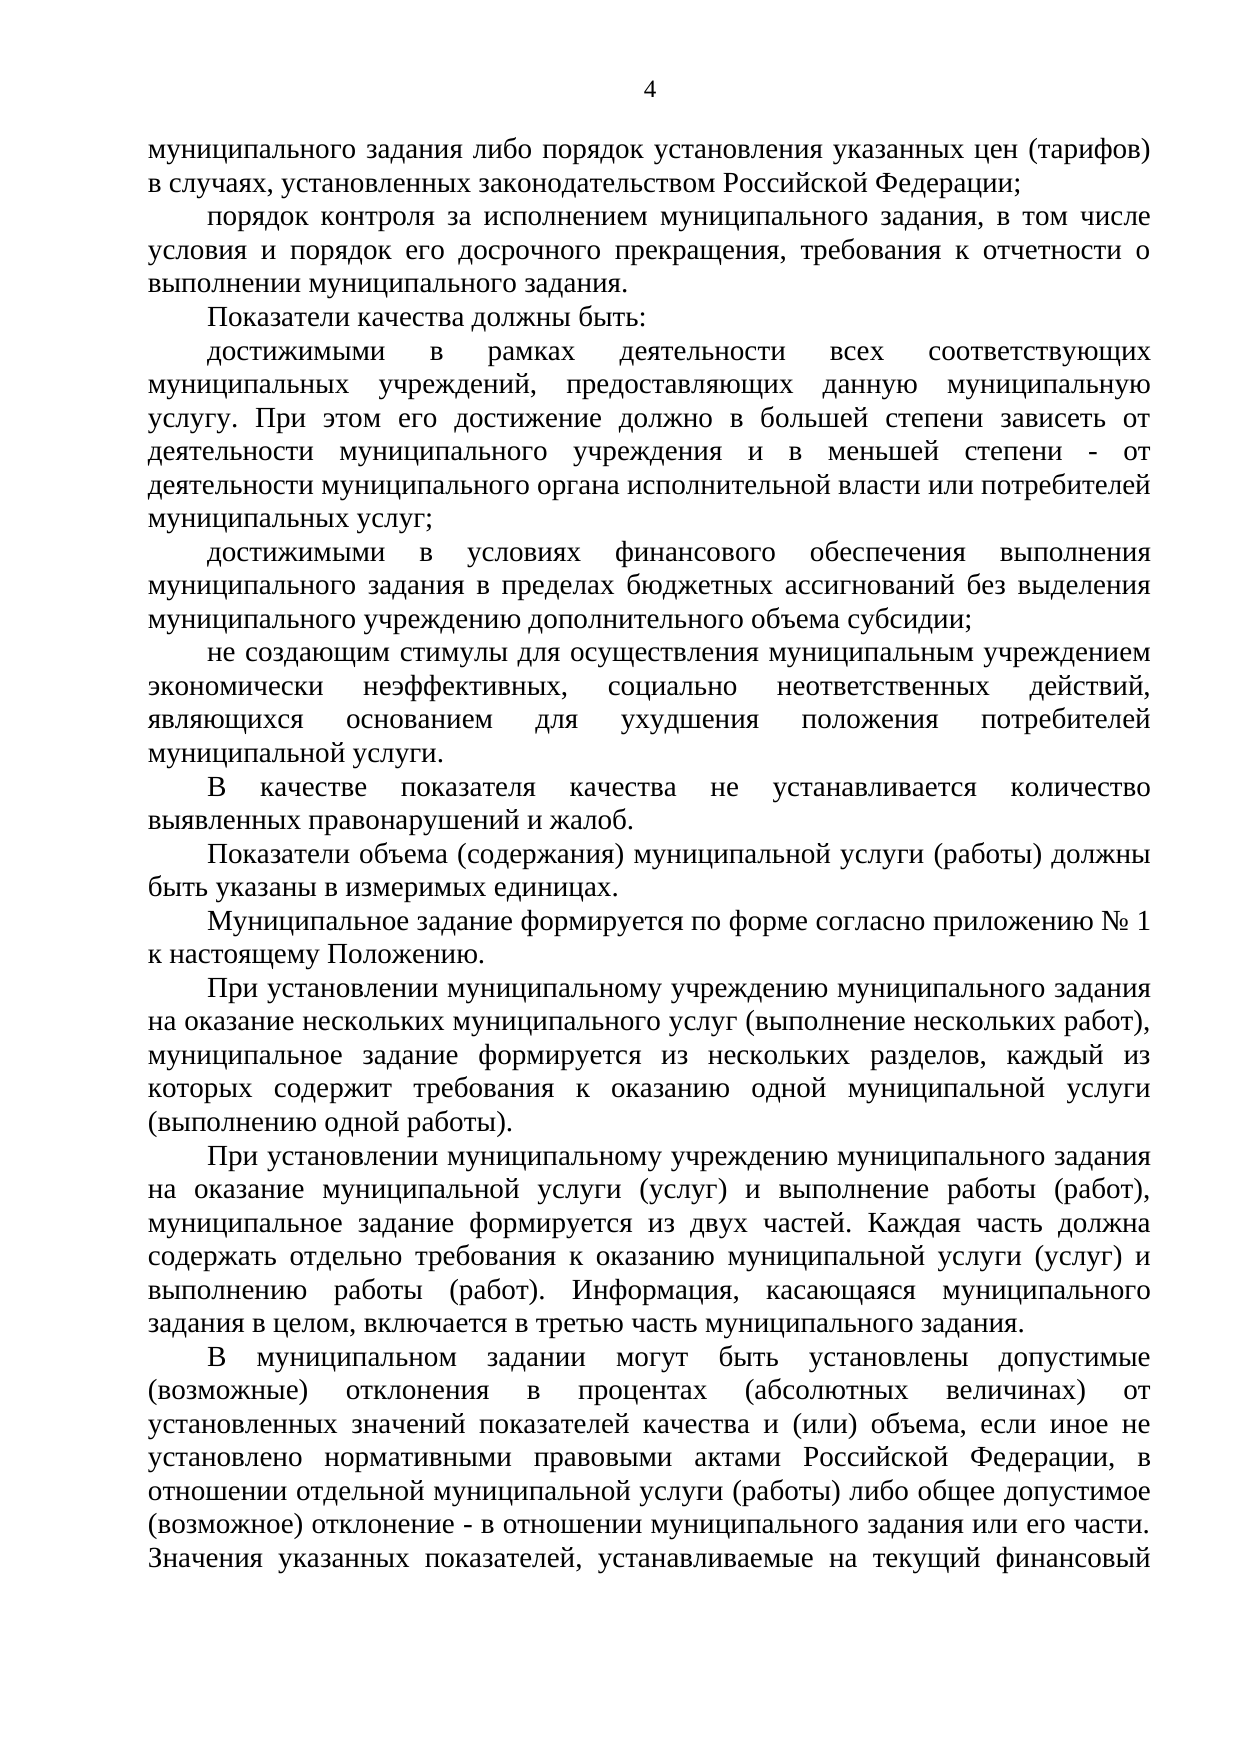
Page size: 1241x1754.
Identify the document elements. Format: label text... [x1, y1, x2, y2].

text достижимыми в условиях финансового обеспечения выполнения муниципального задания в пределах бюджетных ассигнований без выделения муниципального учреждению дополнительного объема субсидии; [148, 534, 1152, 634]
text Показатели качества должны быть: [148, 299, 1152, 333]
text При установлении муниципальному учреждению муниципального задания на оказание муниципальной услуги (услуг) и выполнение работы (работ), муниципальное задание формируется из двух частей. Каждая часть должна содержать отдельно требования к оказанию муниципальной услуги (услуг) и выполнению работы (работ). Информация, касающаяся муниципального задания в целом, включается в третью часть муниципального задания. [148, 1138, 1152, 1339]
text не создающим стимулы для осуществления муниципальным учреждением экономически неэффективных, социально неответственных действий, являющихся основанием для ухудшения положения потребителей муниципальной услуги. [148, 634, 1152, 769]
text достижимыми в рамках деятельности всех соответствующих муниципальных учреждений, предоставляющих данную муниципальную услугу. При этом его достижение должно в большей степени зависеть от деятельности муниципального учреждения и в меньшей степени - от деятельности муниципального органа исполнительной власти или потребителей муниципальных услуг; [148, 333, 1152, 534]
text При установлении муниципальному учреждению муниципального задания на оказание нескольких муниципального услуг (выполнение нескольких работ), муниципальное задание формируется из нескольких разделов, каждый из которых содержит требования к оказанию одной муниципальной услуги (выполнению одной работы). [148, 970, 1152, 1138]
text Муниципальное задание формируется по форме согласно приложению № 1 к настоящему Положению. [148, 903, 1152, 970]
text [148, 131, 1152, 198]
text Показатели объема (содержания) муниципальной услуги (работы) должны быть указаны в измеримых единицах. [148, 836, 1152, 903]
text В качестве показателя качества не устанавливается количество выявленных правонарушений и жалоб. [148, 769, 1152, 836]
text порядок контроля за исполнением муниципального задания, в том числе условия и порядок его досрочного прекращения, требования к отчетности о выполнении муниципального задания. [148, 198, 1152, 299]
